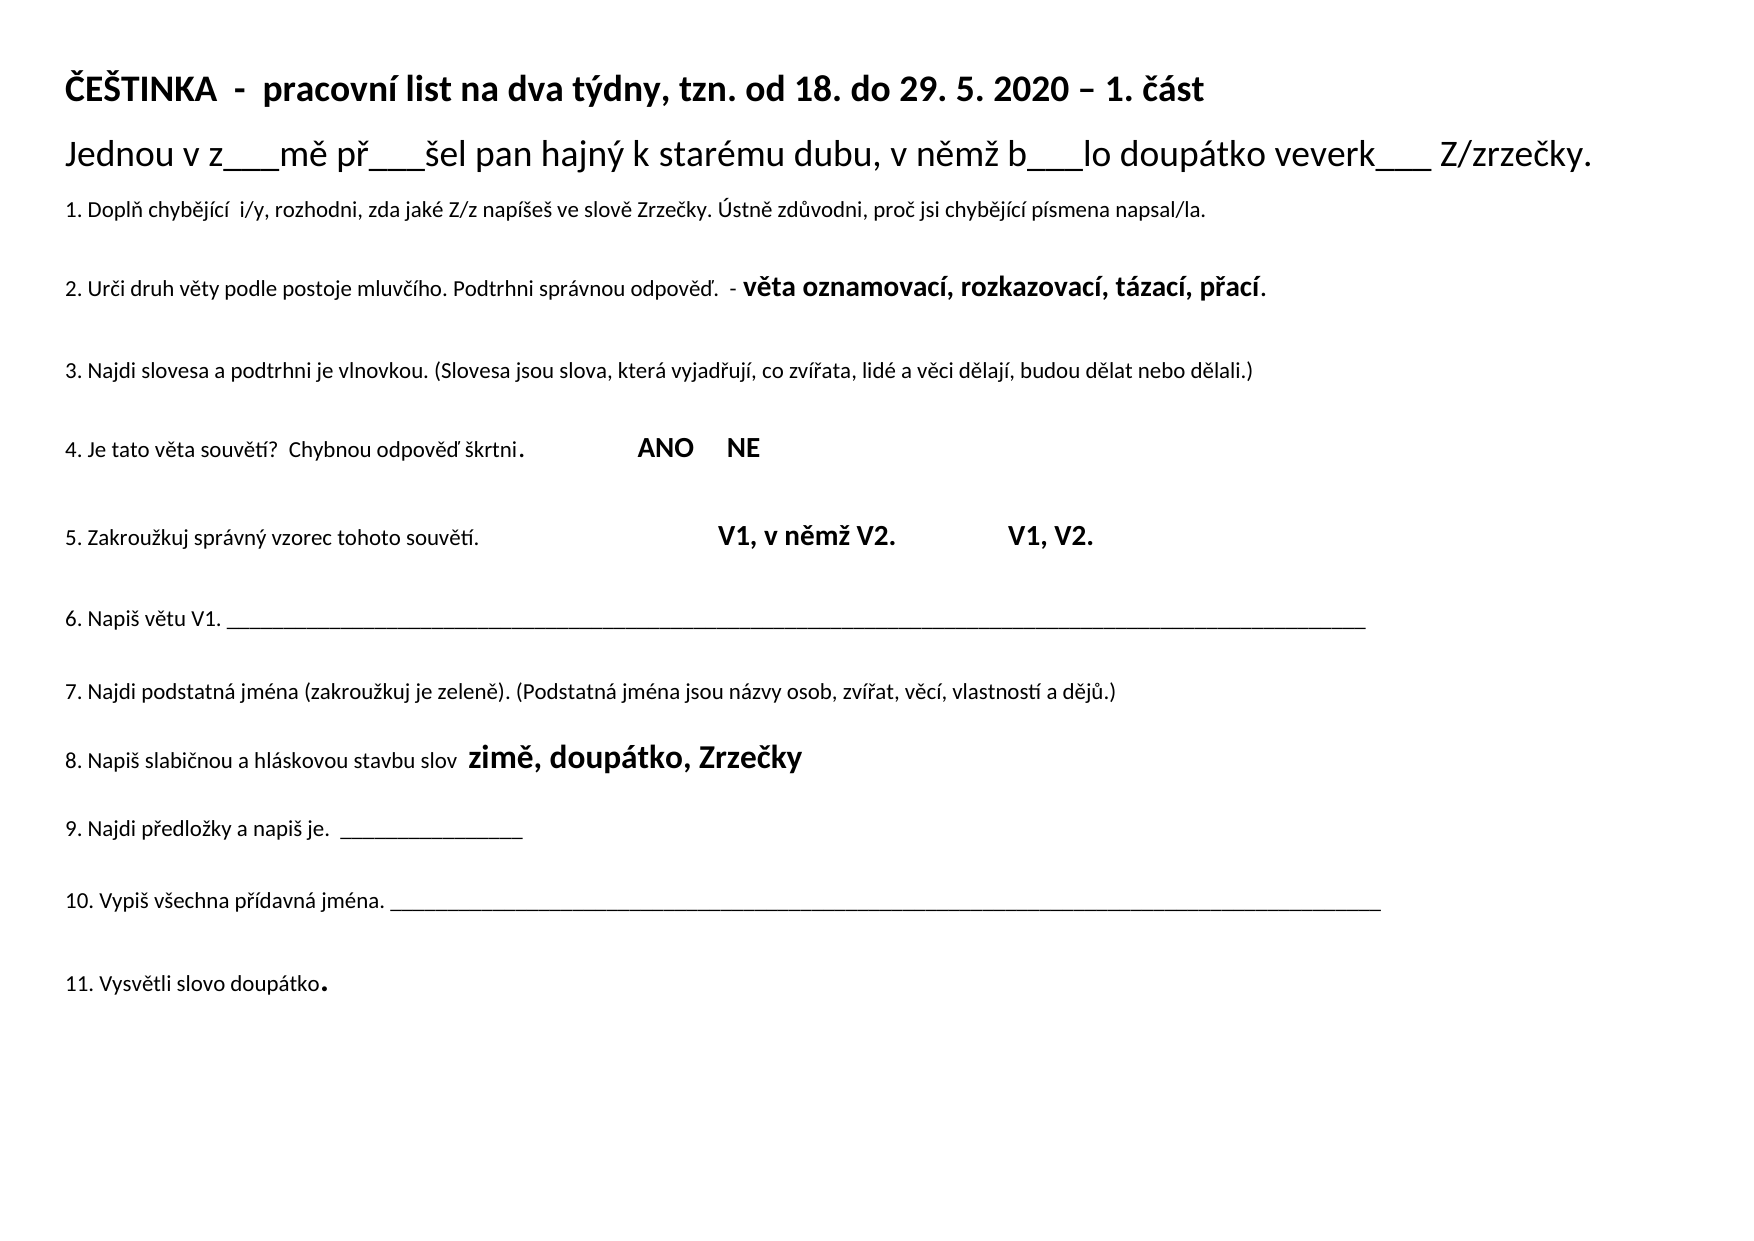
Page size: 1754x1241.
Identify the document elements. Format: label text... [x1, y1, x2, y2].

text 4. Je tato věta souvětí? Chybnou odpověď škrtni. ANO NE [65, 429, 1679, 464]
text 1. Doplň chybějící i/y, rozhodni, zda jaké Z/z napíšeš ve slově Zrzečky. Ústně zdůvodni, proč jsi chybějící písmena napsal/la. [65, 195, 1679, 223]
text 6. Napiš větu V1. ____________________________________________________________________________________________________ [65, 604, 1679, 633]
text 9. Najdi předložky a napiš je. ________________ [65, 814, 1679, 842]
text 2. Urči druh věty podle postoje mluvčího. Podtrhni správnou odpověď. - věta oznamovací, rozkazovací, tázací, přací. [65, 268, 1679, 304]
text ČEŠTINKA - pracovní list na dva týdny, tzn. od 18. do 29. 5. 2020 – 1. část [65, 65, 1679, 111]
text 11. Vysvětli slovo doupátko. [65, 959, 1679, 1000]
text 8. Napiš slabičnou a hláskovou stavbu slov zimě, doupátko, Zrzečky [65, 736, 1679, 777]
text 3. Najdi slovesa a podtrhni je vlnovkou. (Slovesa jsou slova, která vyjadřují, co zvířata, lidé a věci dělají, budou dělat nebo dělali.) [65, 356, 1679, 384]
text 10. Vypiš všechna přídavná jména. _______________________________________________________________________________________ [65, 886, 1679, 914]
text 5. Zakroužkuj správný vzorec tohoto souvětí. V1, v němž V2. V1, V2. [65, 517, 1679, 552]
text 7. Najdi podstatná jména (zakroužkuj je zeleně). (Podstatná jména jsou názvy osob, zvířat, věcí, vlastností a dějů.) [65, 677, 1679, 705]
text Jednou v z___mě př___šel pan hajný k starému dubu, v němž b___lo doupátko veverk___ Z/zrzečky. [65, 130, 1679, 176]
